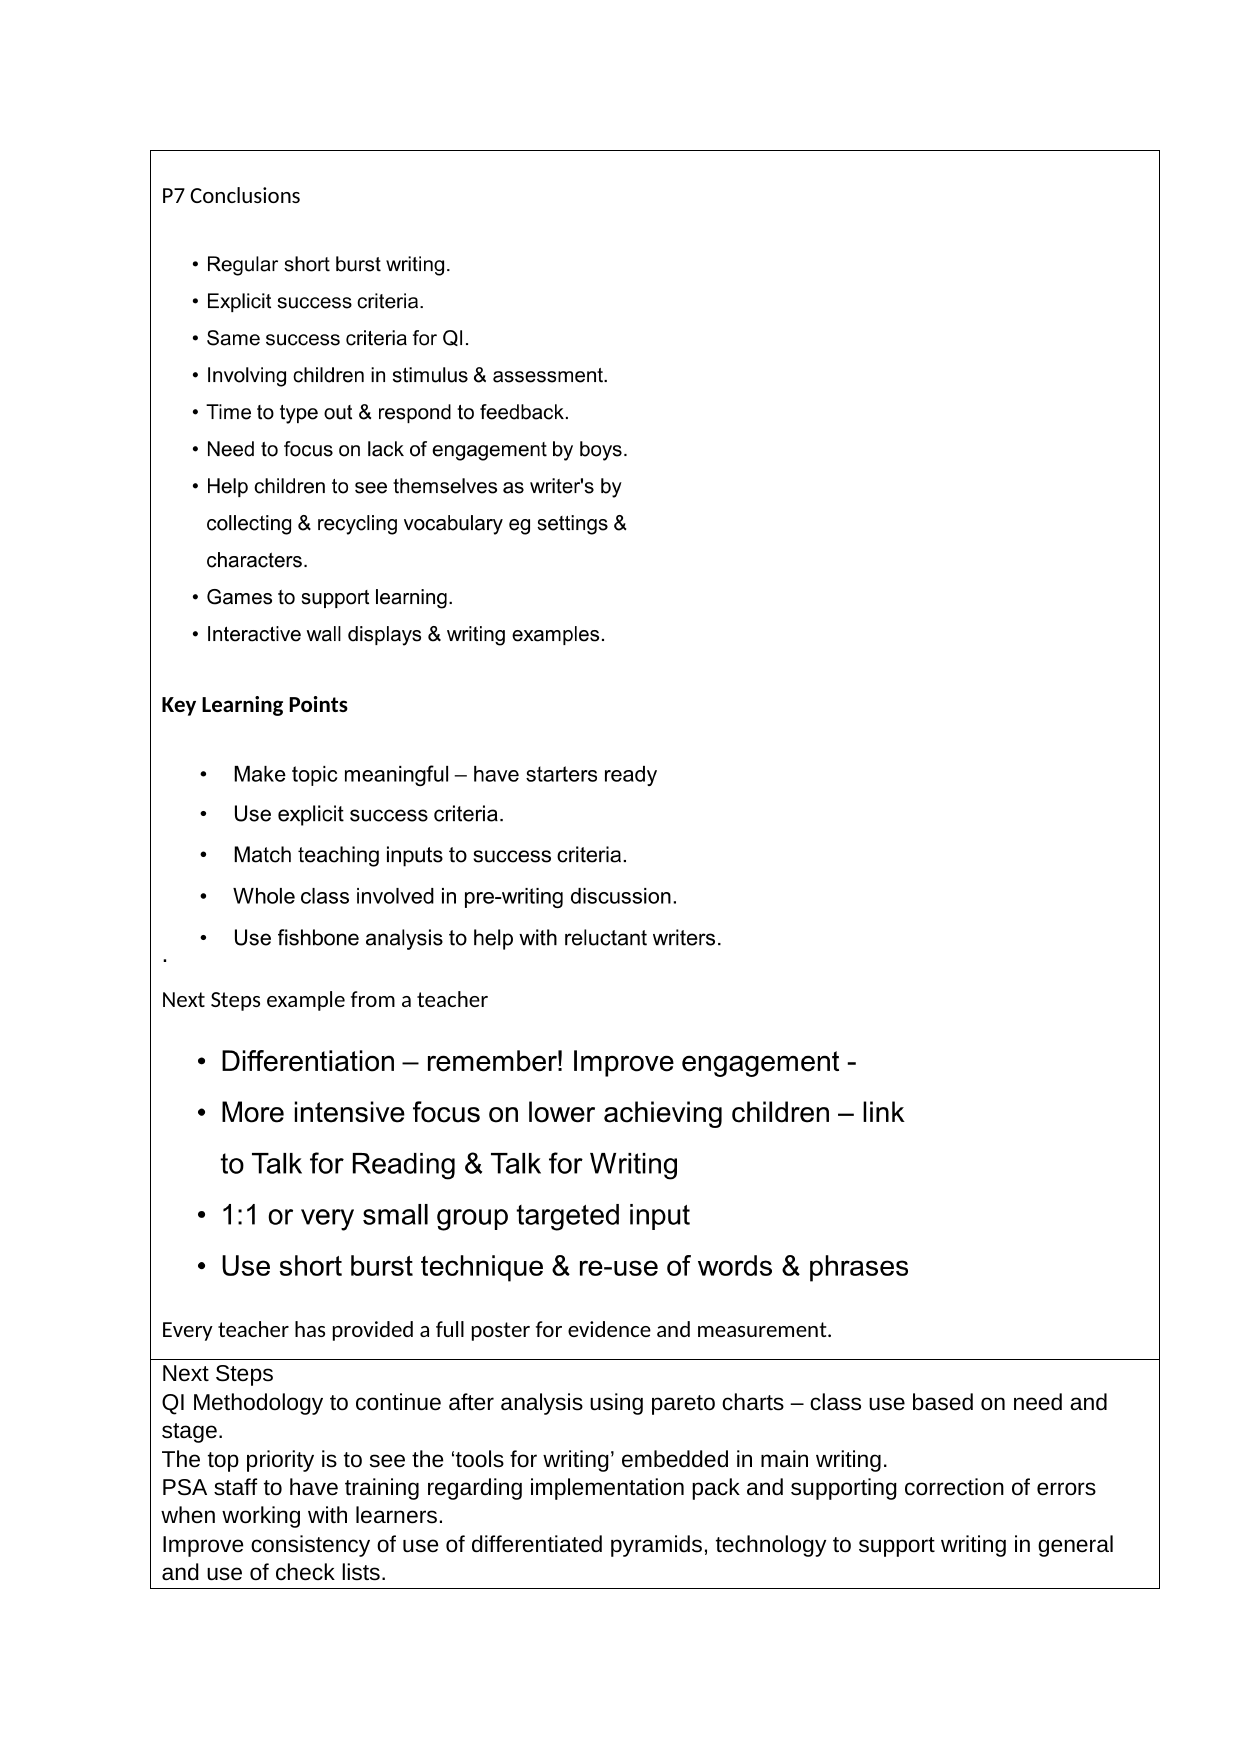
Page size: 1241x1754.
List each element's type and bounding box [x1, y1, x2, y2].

table_cell [151, 1360, 1159, 1588]
table_cell [151, 151, 1159, 1359]
